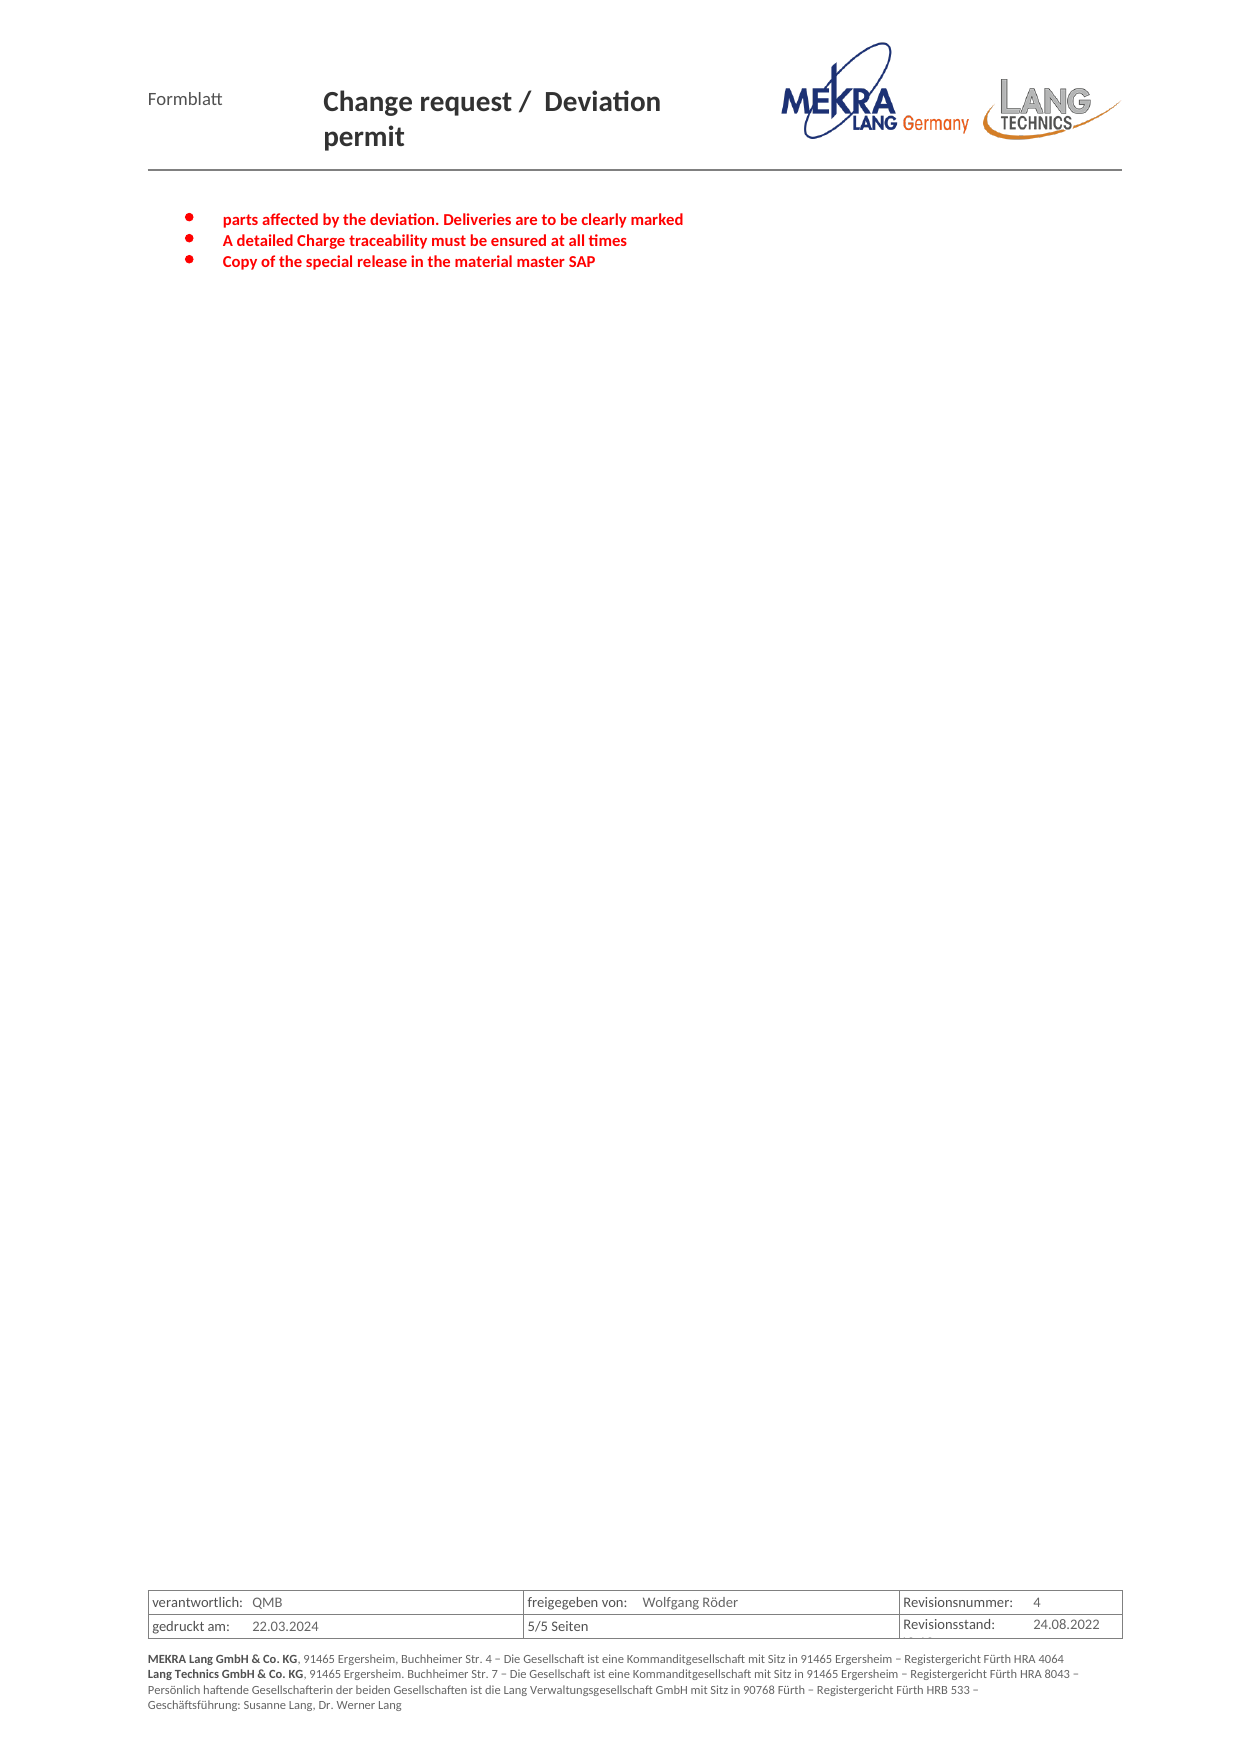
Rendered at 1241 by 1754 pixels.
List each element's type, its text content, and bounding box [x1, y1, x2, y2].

title A detailed Charge traceability must be ensured at all times [185, 230, 1122, 251]
title Copy of the special release in the material master SAP [185, 251, 1122, 272]
title parts affected by the deviation. Deliveries are to be clearly marked [185, 209, 1122, 230]
picture [780, 41, 1123, 141]
